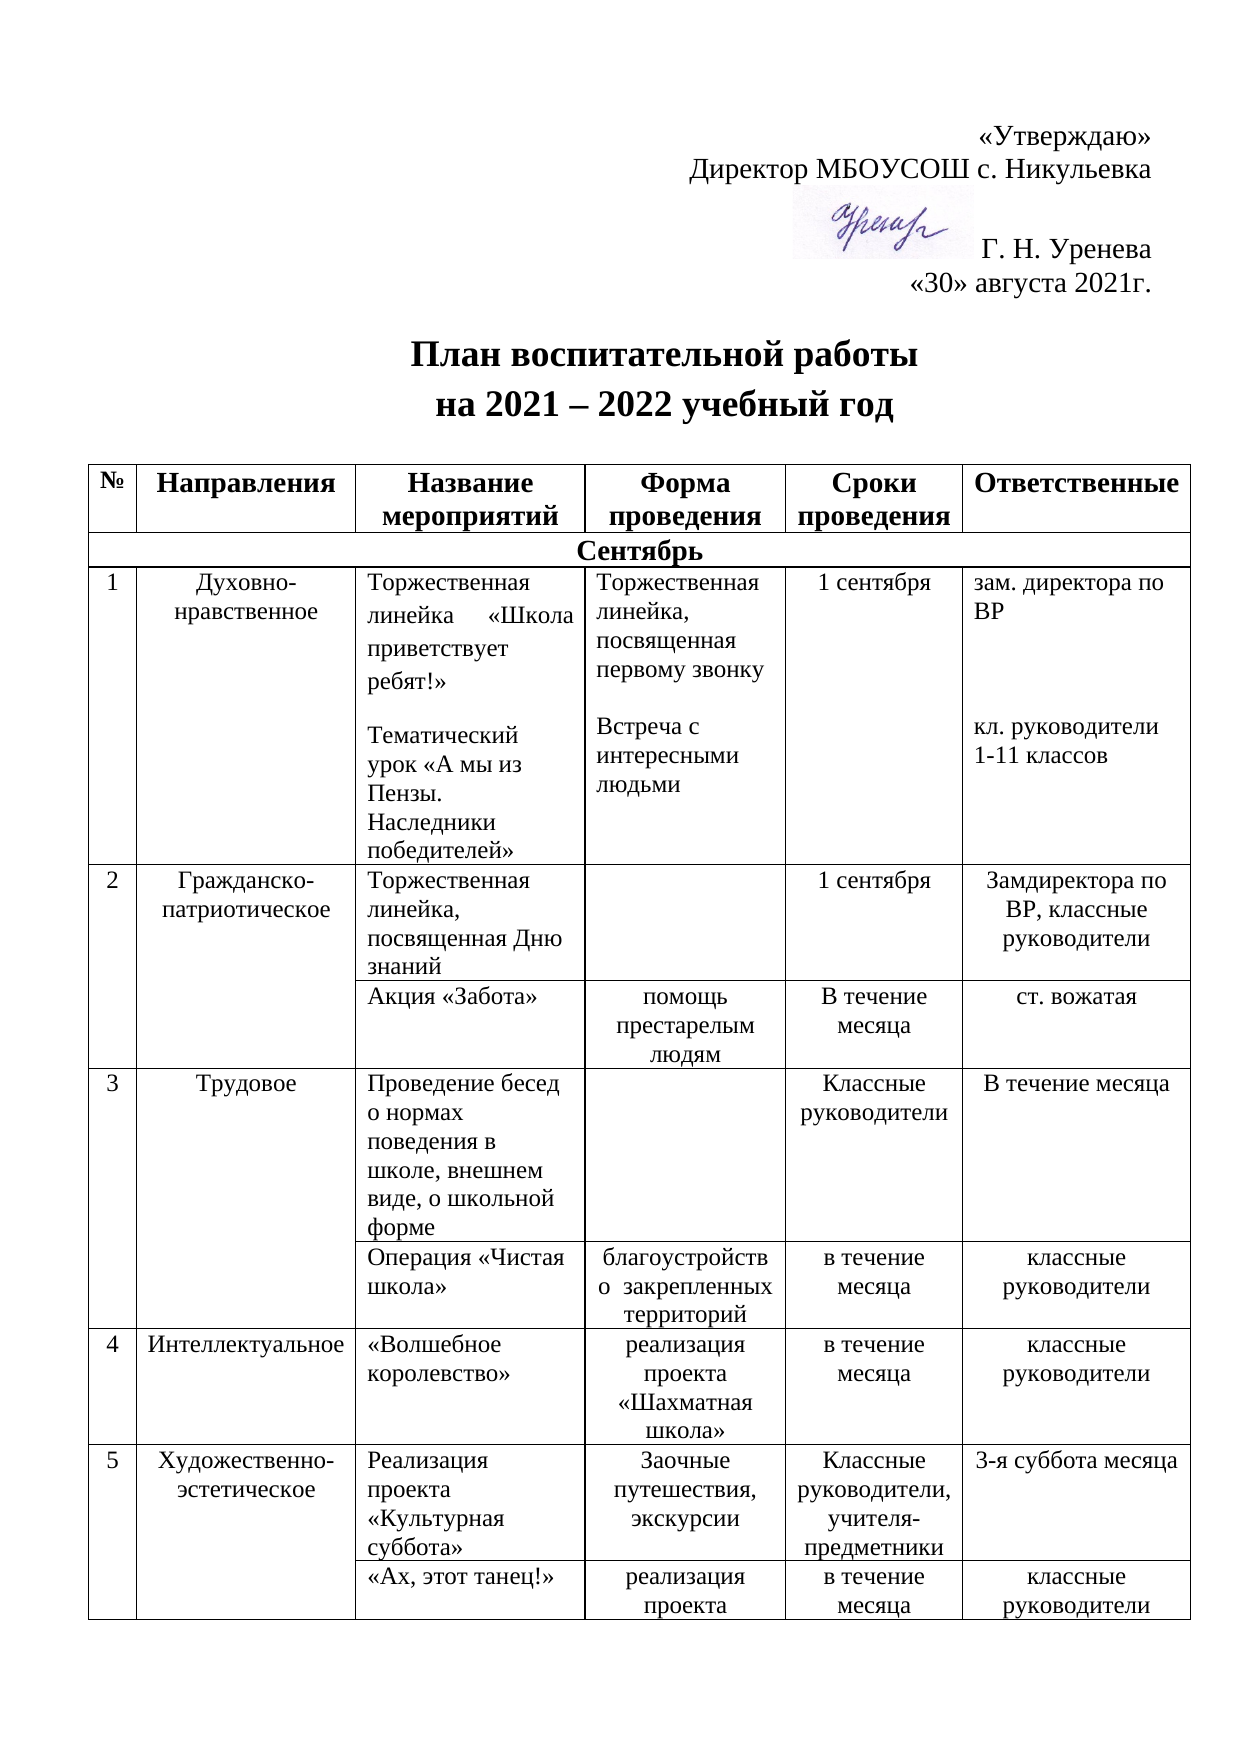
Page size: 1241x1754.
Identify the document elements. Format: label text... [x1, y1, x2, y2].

table_header Название мероприятий [356, 465, 584, 532]
table_header № [89, 465, 136, 532]
table_cell В течение месяца [786, 981, 962, 1067]
table_cell 5 [89, 1445, 136, 1619]
text Г. Н. Уренева [181, 185, 1152, 265]
table_cell Заочные путешествия, экскурсии [586, 1445, 785, 1560]
table_header Ответственные [963, 465, 1190, 532]
text Директор МБОУСОШ с. Никульевка [181, 152, 1152, 185]
picture [792, 185, 974, 259]
table_cell классные руководители [963, 1242, 1190, 1328]
table_cell реализация проекта «Шахматная школа» [586, 1329, 785, 1444]
text «30» августа 2021г. [181, 265, 1152, 298]
table_header Сроки проведения [786, 465, 962, 532]
table_cell Торжественная линейка «Школа приветствует ребят!» Тематический урок «А мы из Пензы. Наследники победителей» [356, 568, 584, 864]
table_cell Духовно-нравственное [137, 568, 355, 864]
table_cell «Ах, этот танец!» [356, 1561, 584, 1619]
table_cell 3-я суббота месяца [963, 1445, 1190, 1560]
table_cell 1 сентября [786, 568, 962, 864]
text на 2021 – 2022 учебный год [177, 381, 1152, 424]
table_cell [963, 1561, 1190, 1619]
table_header Направления [137, 465, 355, 532]
table_cell Торжественная линейка, посвященная Дню знаний [356, 865, 584, 980]
text «Утверждаю» [181, 118, 1152, 152]
table_cell в течение месяца [786, 1242, 962, 1328]
table_header Форма проведения [586, 465, 785, 532]
table_cell Реализация проекта «Культурная суббота» [356, 1445, 584, 1560]
table_cell благоустройство закрепленных территорий [586, 1242, 785, 1328]
table_cell [586, 865, 785, 980]
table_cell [586, 1561, 785, 1619]
table_cell Гражданско-патриотическое [137, 865, 355, 1067]
table_cell [586, 1069, 785, 1241]
table_cell 3 [89, 1069, 136, 1328]
table_cell Интеллектуальное [137, 1329, 355, 1444]
table_cell ст. вожатая [963, 981, 1190, 1067]
table_cell Торжественная линейка, посвященная первому звонку Встреча с интересными людьми [586, 568, 785, 864]
table_cell в течение месяца [786, 1329, 962, 1444]
table_cell в течение месяца [786, 1561, 962, 1619]
table_cell Сентябрь [89, 533, 1190, 566]
table_cell Классные руководители [786, 1069, 962, 1241]
table_cell 4 [89, 1329, 136, 1444]
table_cell Замдиректора по ВР, классные руководители [963, 865, 1190, 980]
table_cell В течение месяца [963, 1069, 1190, 1241]
table_cell зам. директора по ВР кл. руководители 1-11 классов [963, 568, 1190, 864]
table_cell Проведение бесед о нормах поведения в школе, внешнем виде, о школьной форме [356, 1069, 584, 1241]
table_cell 1 сентября [786, 865, 962, 980]
text План воспитательной работы [177, 331, 1152, 374]
table_cell помощь престарелым людям [586, 981, 785, 1067]
table_cell классные руководители [963, 1329, 1190, 1444]
table_cell Трудовое [137, 1069, 355, 1328]
table_cell Классные руководители, учителя-предметники [786, 1445, 962, 1560]
table_cell Акция «Забота» [356, 981, 584, 1067]
table_cell Операция «Чистая школа» [356, 1242, 584, 1328]
table_cell Художественно-эстетическое [137, 1445, 355, 1619]
table_cell 2 [89, 865, 136, 1067]
table_cell «Волшебное королевство» [356, 1329, 584, 1444]
table_cell 1 [89, 568, 136, 864]
